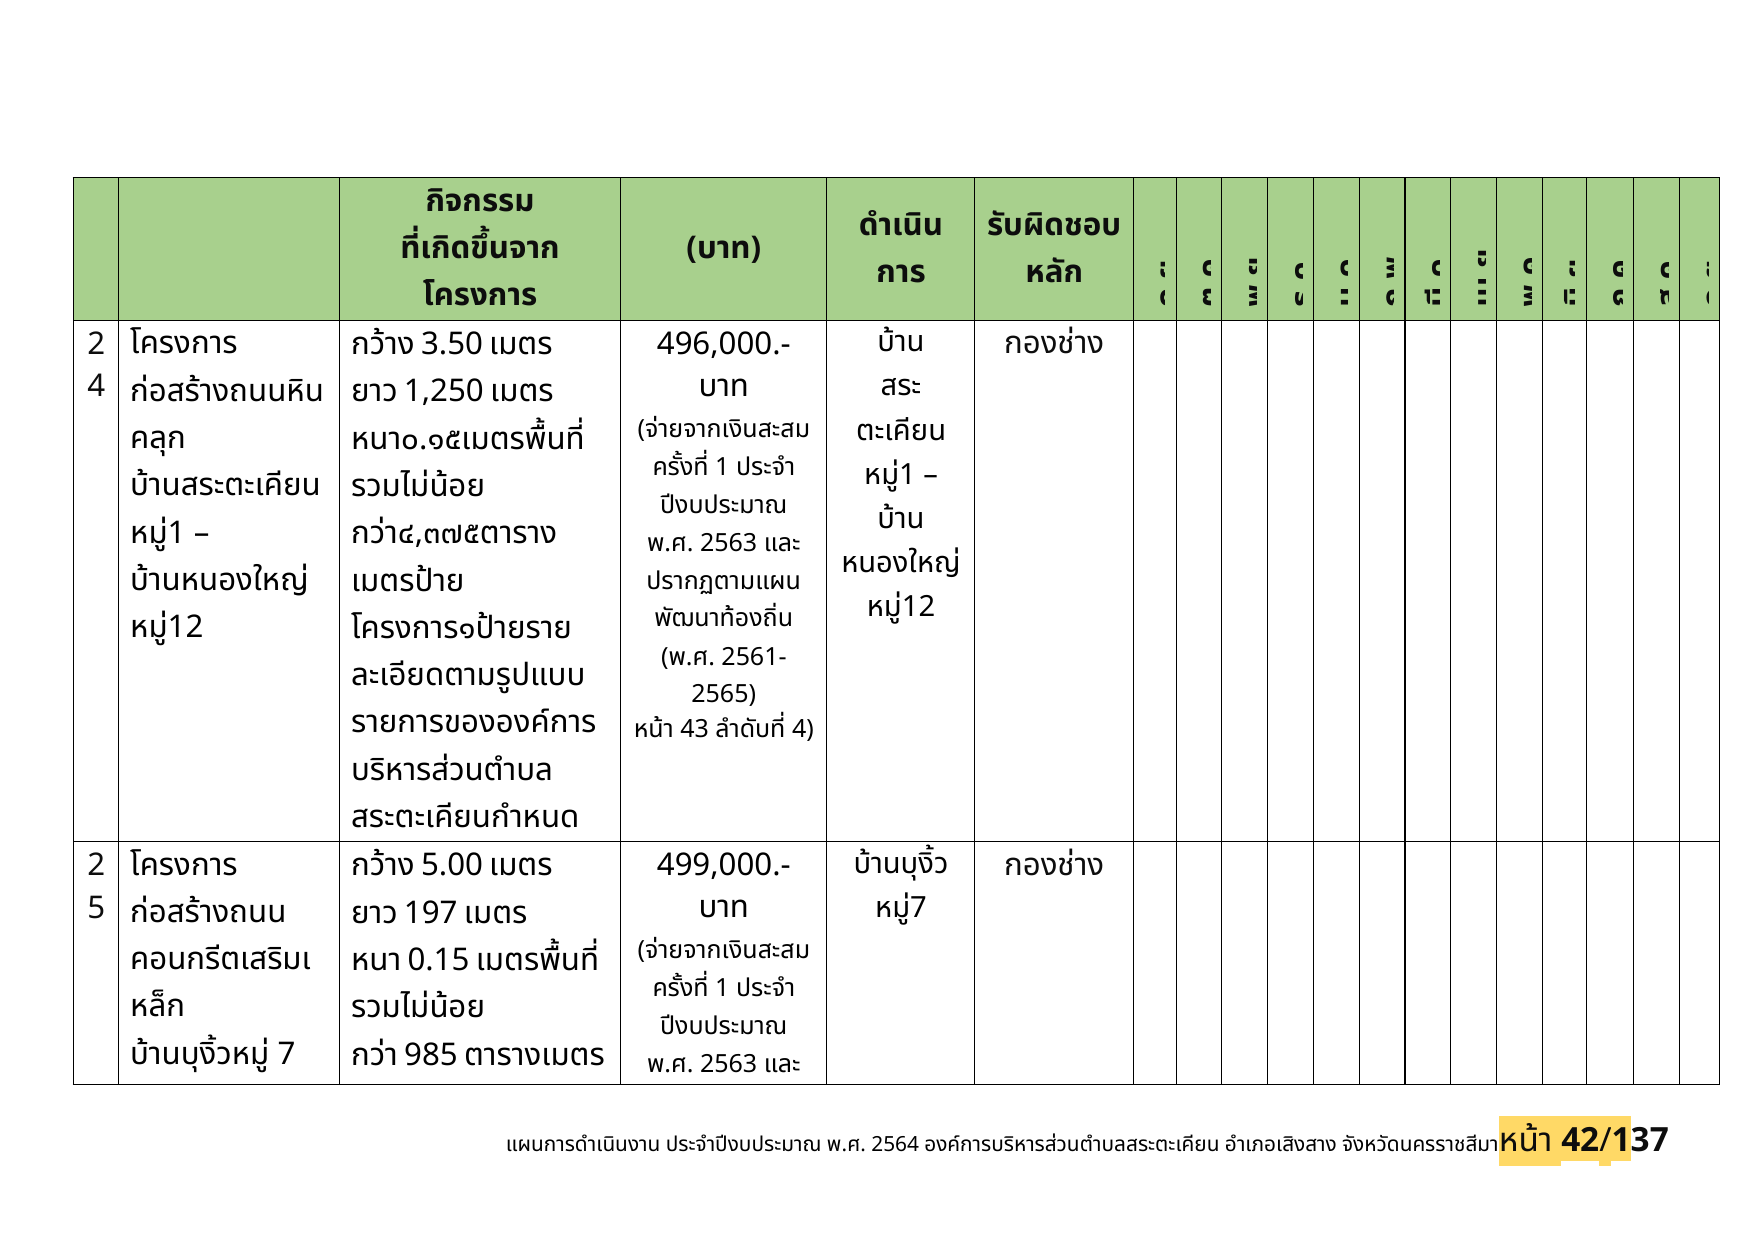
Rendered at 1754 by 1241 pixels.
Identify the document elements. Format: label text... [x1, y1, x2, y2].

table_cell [621, 842, 826, 1084]
table_cell ก.ย. [1680, 178, 1719, 320]
table_cell โครงการก่อสร้างถนนหินคลุก บ้านสระตะเคียน หมู่1 – บ้านหนองใหญ่หมู่12 [119, 321, 339, 841]
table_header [340, 178, 620, 320]
table_cell [1134, 321, 1176, 841]
table_cell กองช่าง [975, 321, 1133, 841]
table_cell ก.ย. [1134, 178, 1176, 320]
table_cell [1634, 321, 1679, 841]
table_cell 24 [74, 321, 118, 841]
table_cell ม.ค. [1314, 178, 1359, 320]
table_header ที่ [74, 178, 118, 320]
table_cell 25 [74, 842, 118, 1084]
table_cell [1222, 842, 1267, 1084]
table_cell [1451, 321, 1496, 841]
table_header สถานที่ ดำเนินการ [827, 178, 974, 320]
table_cell ส.ค. [1634, 178, 1679, 320]
table_header งบประมาณ (บาท) [621, 178, 826, 320]
table_cell [1680, 842, 1719, 1084]
table_header โครงการ [119, 178, 339, 320]
table_cell [1268, 321, 1313, 841]
table_cell [1314, 321, 1359, 841]
table_cell [1406, 321, 1450, 841]
table_cell พ.ค. [1497, 178, 1542, 320]
table_cell ก.พ. [1360, 178, 1404, 320]
table_cell บ้านบุงิ้วหมู่7 [827, 842, 974, 1084]
table_cell [1543, 842, 1586, 1084]
table_cell [1314, 842, 1359, 1084]
table_cell [1497, 321, 1542, 841]
table_cell [1497, 842, 1542, 1084]
table_cell [1406, 842, 1450, 1084]
table_cell [1268, 842, 1313, 1084]
table_cell [1360, 842, 1404, 1084]
table_cell [1360, 321, 1404, 841]
table_cell [1451, 842, 1496, 1084]
table_cell [1587, 842, 1633, 1084]
table_cell [1222, 321, 1267, 841]
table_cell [119, 842, 339, 1084]
table_cell [1634, 842, 1679, 1084]
table_cell กว้าง3.50เมตรยาว1,250เมตรหนา๐.๑๕เมตรพื้นที่รวมไม่น้อยกว่า๔,๓๗๕ตารางเมตรป้ายโครงการ๑ป้ายรายละเอียดตามรูปแบบรายการขององค์การบริหารส่วนตำบล สระตะเคียนกำหนด [340, 321, 620, 841]
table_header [975, 178, 1133, 320]
table_cell [1134, 842, 1176, 1084]
table_cell ต.ค. [1177, 178, 1221, 320]
table_cell บ้าน สระตะเคียน หมู่1 – บ้านหนองใหญ่หมู่12 [827, 321, 974, 841]
table_cell ธ.ค. [1268, 178, 1313, 320]
table_cell เม.ย. [1451, 178, 1496, 320]
table_cell [1177, 842, 1221, 1084]
table_cell [1543, 321, 1586, 841]
table_cell กองช่าง [975, 842, 1133, 1084]
table_cell [1680, 321, 1719, 841]
table_cell [1177, 321, 1221, 841]
table_cell มี.ค. [1406, 178, 1450, 320]
table_cell 496,000.-บาท (จ่ายจากเงินสะสมครั้งที่ 1 ประจำปีงบประมาณ พ.ศ. 2563 และปรากฏตามแผนพัฒนาท้องถิ่น (พ.ศ. 2561-2565) หน้า 43 ลำดับที่ 4) [621, 321, 826, 841]
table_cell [340, 842, 620, 1084]
table_cell [1587, 321, 1633, 841]
table_cell พ.ย. [1222, 178, 1267, 320]
table_cell มิ.ย. [1543, 178, 1586, 320]
table_cell ก.ค. [1587, 178, 1633, 320]
